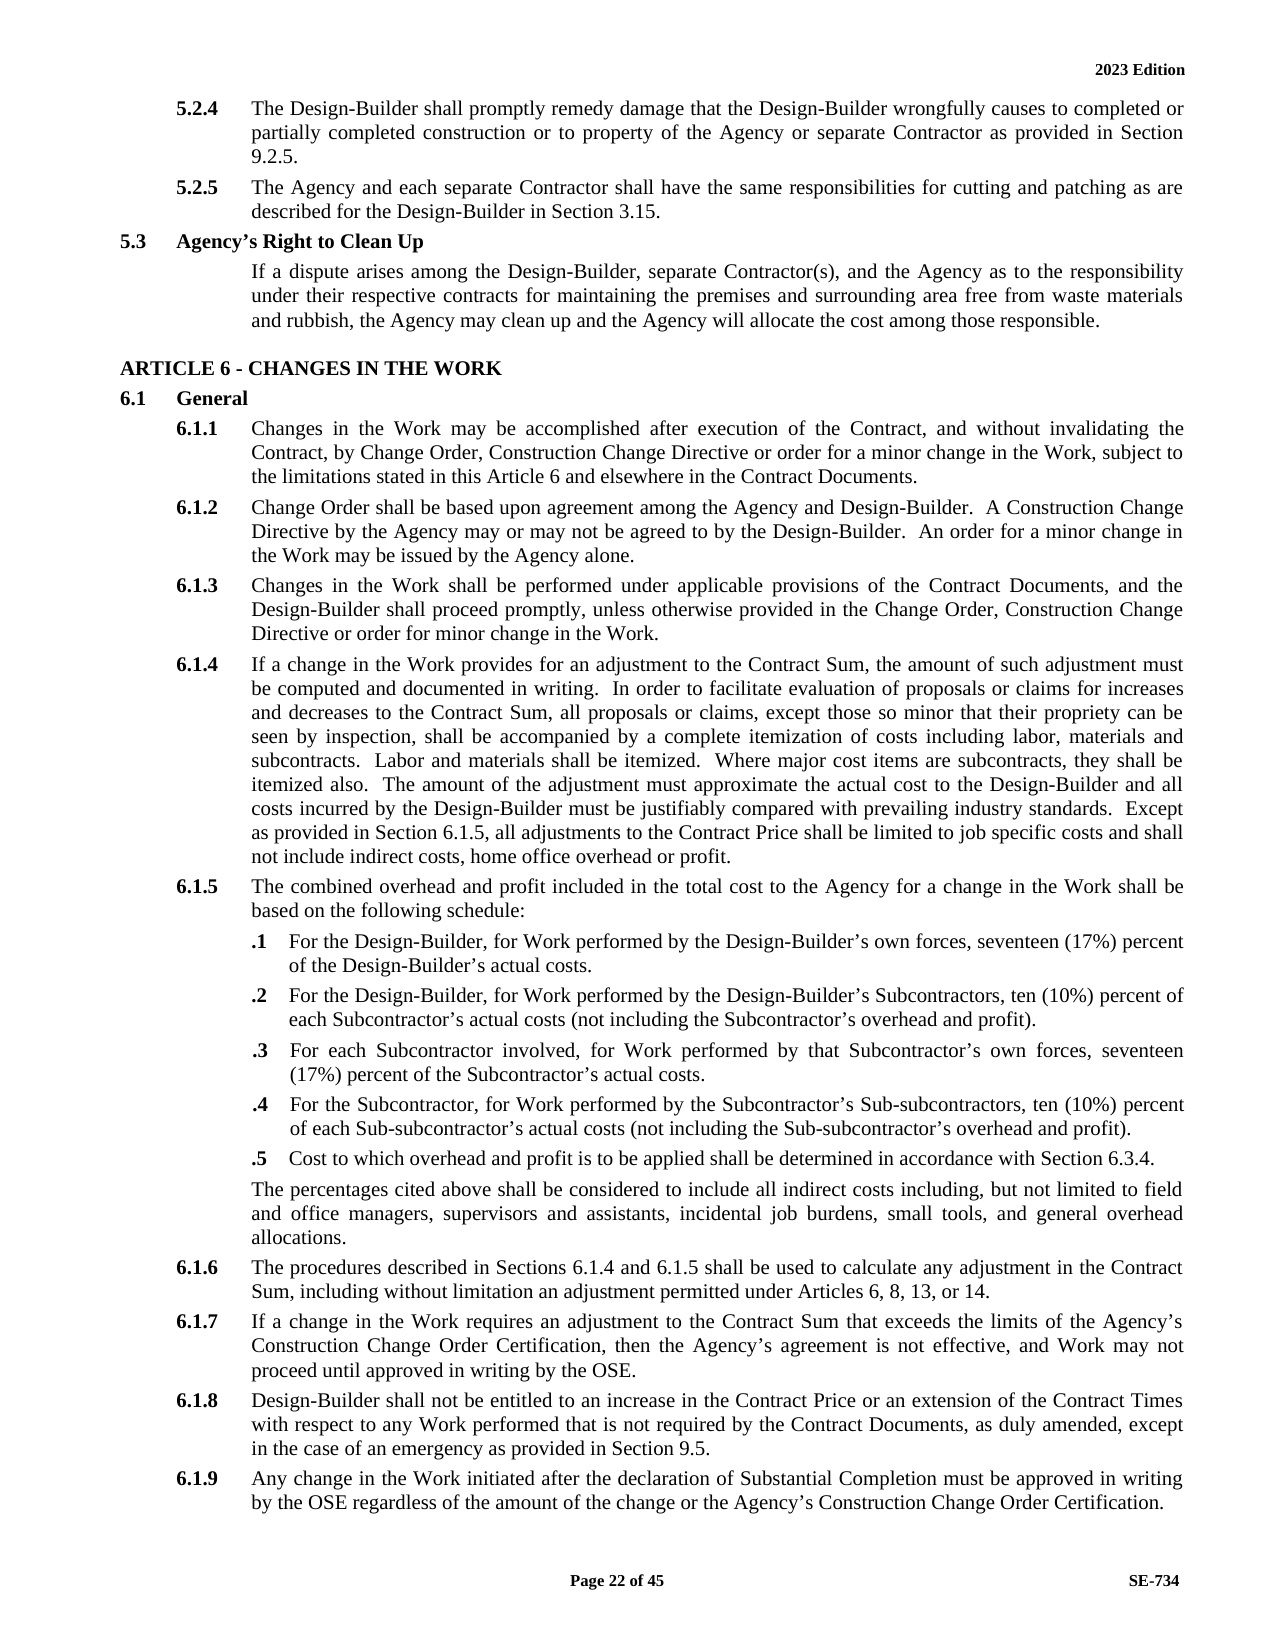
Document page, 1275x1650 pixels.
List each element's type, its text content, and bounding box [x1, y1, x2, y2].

list For the Subcontractor, for Work performed by the Subcontractor’s Sub-subcontractors, ten (10%) percent of each Sub-subcontractor’s actual costs (not including the Sub-subcontractor’s overhead and profit). [252, 1092, 1185, 1140]
list The procedures described in Sections 6.1.4 and 6.1.5 shall be used to calculate any adjustment in the Contract Sum, including without limitation an adjustment permitted under Articles 6, 8, 13, or 14. [176, 1255, 1185, 1303]
list Changes in the Work may be accomplished after execution of the Contract, and without invalidating the Contract, by Change Order, Construction Change Directive or order for a minor change in the Work, subject to the limitations stated in this Article 6 and elsewhere in the Contract Documents. [176, 416, 1185, 488]
list If a change in the Work requires an adjustment to the Contract Sum that exceeds the limits of the Agency’s Construction Change Order Certification, then the Agency’s agreement is not effective, and Work may not proceed until approved in writing by the OSE. [176, 1309, 1185, 1382]
list Change Order shall be based upon agreement among the Agency and Design-Builder. A Construction Change Directive by the Agency may or may not be agreed to by the Design-Builder. An order for a minor change in the Work may be issued by the Agency alone. [176, 495, 1185, 567]
list Cost to which overhead and profit is to be applied shall be determined in accordance with Section 6.3.4. [251, 1146, 1185, 1170]
list If a change in the Work provides for an adjustment to the Contract Sum, the amount of such adjustment must be computed and documented in writing. In order to facilitate evaluation of proposals or claims for increases and decreases to the Contract Sum, all proposals or claims, except those so minor that their propriety can be seen by inspection, shall be accompanied by a complete itemization of costs including labor, materials and subcontracts. Labor and materials shall be itemized. Where major cost items are subcontracts, they shall be itemized also. The amount of the adjustment must approximate the actual cost to the Design-Builder and all costs incurred by the Design-Builder must be justifiably compared with prevailing industry standards. Except as provided in Section 6.1.5, all adjustments to the Contract Price shall be limited to job specific costs and shall not include indirect costs, home office overhead or profit. [176, 652, 1185, 868]
list Changes in the Work shall be performed under applicable provisions of the Contract Documents, and the Design-Builder shall proceed promptly, unless otherwise provided in the Change Order, Construction Change Directive or order for minor change in the Work. [176, 573, 1185, 645]
list Design-Builder shall not be entitled to an increase in the Contract Price or an extension of the Contract Times with respect to any Work performed that is not required by the Contract Documents, as duly amended, except in the case of an emergency as provided in Section 9.5. [176, 1388, 1185, 1460]
list General [120, 386, 1185, 410]
list The Design-Builder shall promptly remedy damage that the Design-Builder wrongfully causes to completed or partially completed construction or to property of the Agency or separate Contractor as provided in Section 9.2.5. [176, 96, 1185, 168]
list The percentages cited above shall be considered to include all indirect costs including, but not limited to field and office managers, supervisors and assistants, incidental job burdens, small tools, and general overhead allocations. [251, 1177, 1185, 1249]
list Agency’s Right to Clean Up [120, 229, 1185, 253]
list The Agency and each separate Contractor shall have the same responsibilities for cutting and patching as are described for the Design-Builder in Section 3.15. [176, 175, 1185, 223]
text ARTICLE 6 - CHANGES IN THE WORK [120, 356, 1185, 380]
list For the Design-Builder, for Work performed by the Design-Builder’s Subcontractors, ten (10%) percent of each Subcontractor’s actual costs (not including the Subcontractor’s overhead and profit). [251, 983, 1185, 1031]
list For the Design-Builder, for Work performed by the Design-Builder’s own forces, seventeen (17%) percent of the Design-Builder’s actual costs. [251, 929, 1185, 977]
list For each Subcontractor involved, for Work performed by that Subcontractor’s own forces, seventeen (17%) percent of the Subcontractor’s actual costs. [252, 1037, 1185, 1086]
list The combined overhead and profit included in the total cost to the Agency for a change in the Work shall be based on the following schedule: [176, 874, 1185, 922]
list If a dispute arises among the Design-Builder, separate Contractor(s), and the Agency as to the responsibility under their respective contracts for maintaining the premises and surrounding area free from waste materials and rubbish, the Agency may clean up and the Agency will allocate the cost among those responsible. [251, 259, 1185, 332]
list Any change in the Work initiated after the declaration of Substantial Completion must be approved in writing by the OSE regardless of the amount of the change or the Agency’s Construction Change Order Certification. [176, 1466, 1185, 1514]
